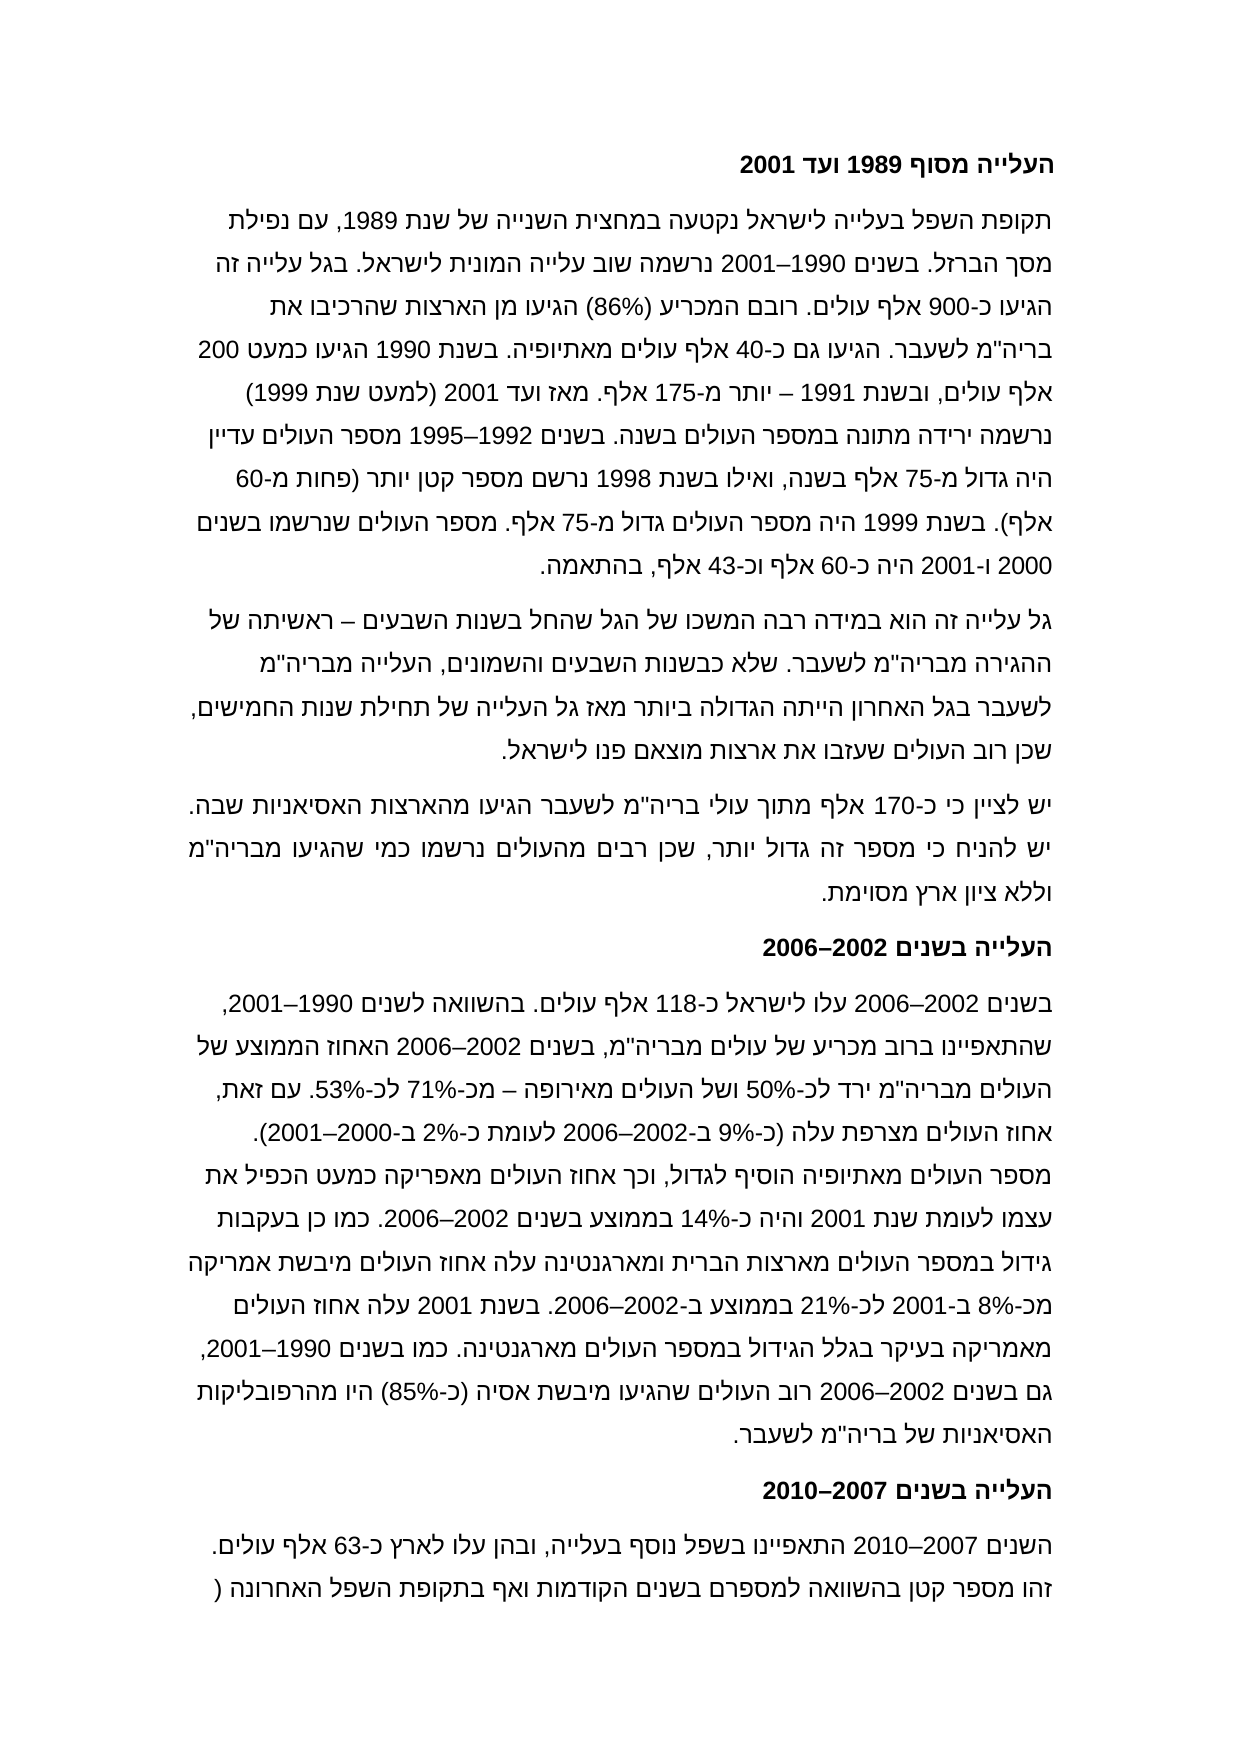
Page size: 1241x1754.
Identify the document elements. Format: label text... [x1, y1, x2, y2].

text גל עלייה זה הוא במידה רבה המשכו של הגל שהחל בשנות השבעים – ראשיתה של ההגירה מבריה"מ לשעבר. שלא כבשנות השבעים והשמונים, העלייה מבריה"מ לשעבר בגל האחרון הייתה הגדולה ביותר מאז גל העלייה של תחילת שנות החמישים, שכן רוב העולים שעזבו את ארצות מוצאם פנו לישראל. [187, 606, 1053, 764]
text בשנים 2002–2006 עלו לישראל כ-118 אלף עולים. בהשוואה לשנים 1990–2001, שהתאפיינו ברוב מכריע של עולים מבריה"מ, בשנים 2002–2006 האחוז הממוצע של העולים מבריה"מ ירד לכ-50% ושל העולים מאירופה – מכ-71% לכ-53%. עם זאת, אחוז העולים מצרפת עלה (כ-9% ב-2002–2006 לעומת כ-2% ב-2000–2001). מספר העולים מאתיופיה הוסיף לגדול, וכך אחוז העולים מאפריקה כמעט הכפיל את עצמו לעומת שנת 2001 והיה כ-14% בממוצע בשנים 2002–2006. כמו כן בעקבות גידול במספר העולים מארצות הברית ומארגנטינה עלה אחוז העולים מיבשת אמריקה מכ-8% ב-2001 לכ-21% בממוצע ב-2002–2006. בשנת 2001 עלה אחוז העולים מאמריקה בעיקר בגלל הגידול במספר העולים מארגנטינה. כמו בשנים 1990–2001, גם בשנים 2002–2006 רוב העולים שהגיעו מיבשת אסיה (כ-85%) היו מהרפובליקות האסיאניות של בריה"מ לשעבר. [187, 989, 1053, 1449]
text תקופת השפל בעלייה לישראל נקטעה במחצית השנייה של שנת 1989, עם נפילת מסך הברזל. בשנים 1990–2001 נרשמה שוב עלייה המונית לישראל. בגל עלייה זה הגיעו כ-900 אלף עולים. רובם המכריע (86%) הגיעו מן הארצות שהרכיבו את בריה"מ לשעבר. הגיעו גם כ-40 אלף עולים מאתיופיה. בשנת 1990 הגיעו כמעט 200 אלף עולים, ובשנת 1991 – יותר מ-175 אלף. מאז ועד 2001 (למעט שנת 1999) נרשמה ירידה מתונה במספר העולים בשנה. בשנים 1992–1995 מספר העולים עדיין היה גדול מ-75 אלף בשנה, ואילו בשנת 1998 נרשם מספר קטן יותר (פחות מ-60 אלף). בשנת 1999 היה מספר העולים גדול מ-75 אלף. מספר העולים שנרשמו בשנים 2000 ו-2001 היה כ-60 אלף וכ-43 אלף, בהתאמה. [187, 206, 1053, 579]
subtitle העלייה מסוף 1989 ועד 2001 [247, 150, 1055, 179]
text יש לציין כי כ-170 אלף מתוך עולי בריה"מ לשעבר הגיעו מהארצות האסיאניות שבה. יש להניח כי מספר זה גדול יותר, שכן רבים מהעולים נרשמו כמי שהגיעו מבריה"מ וללא ציון ארץ מסוימת. [187, 791, 1053, 906]
text העלייה בשנים 2007–2010 [187, 1476, 1053, 1504]
text העלייה בשנים 2002–2006 [187, 933, 1053, 962]
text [187, 1531, 1053, 1603]
